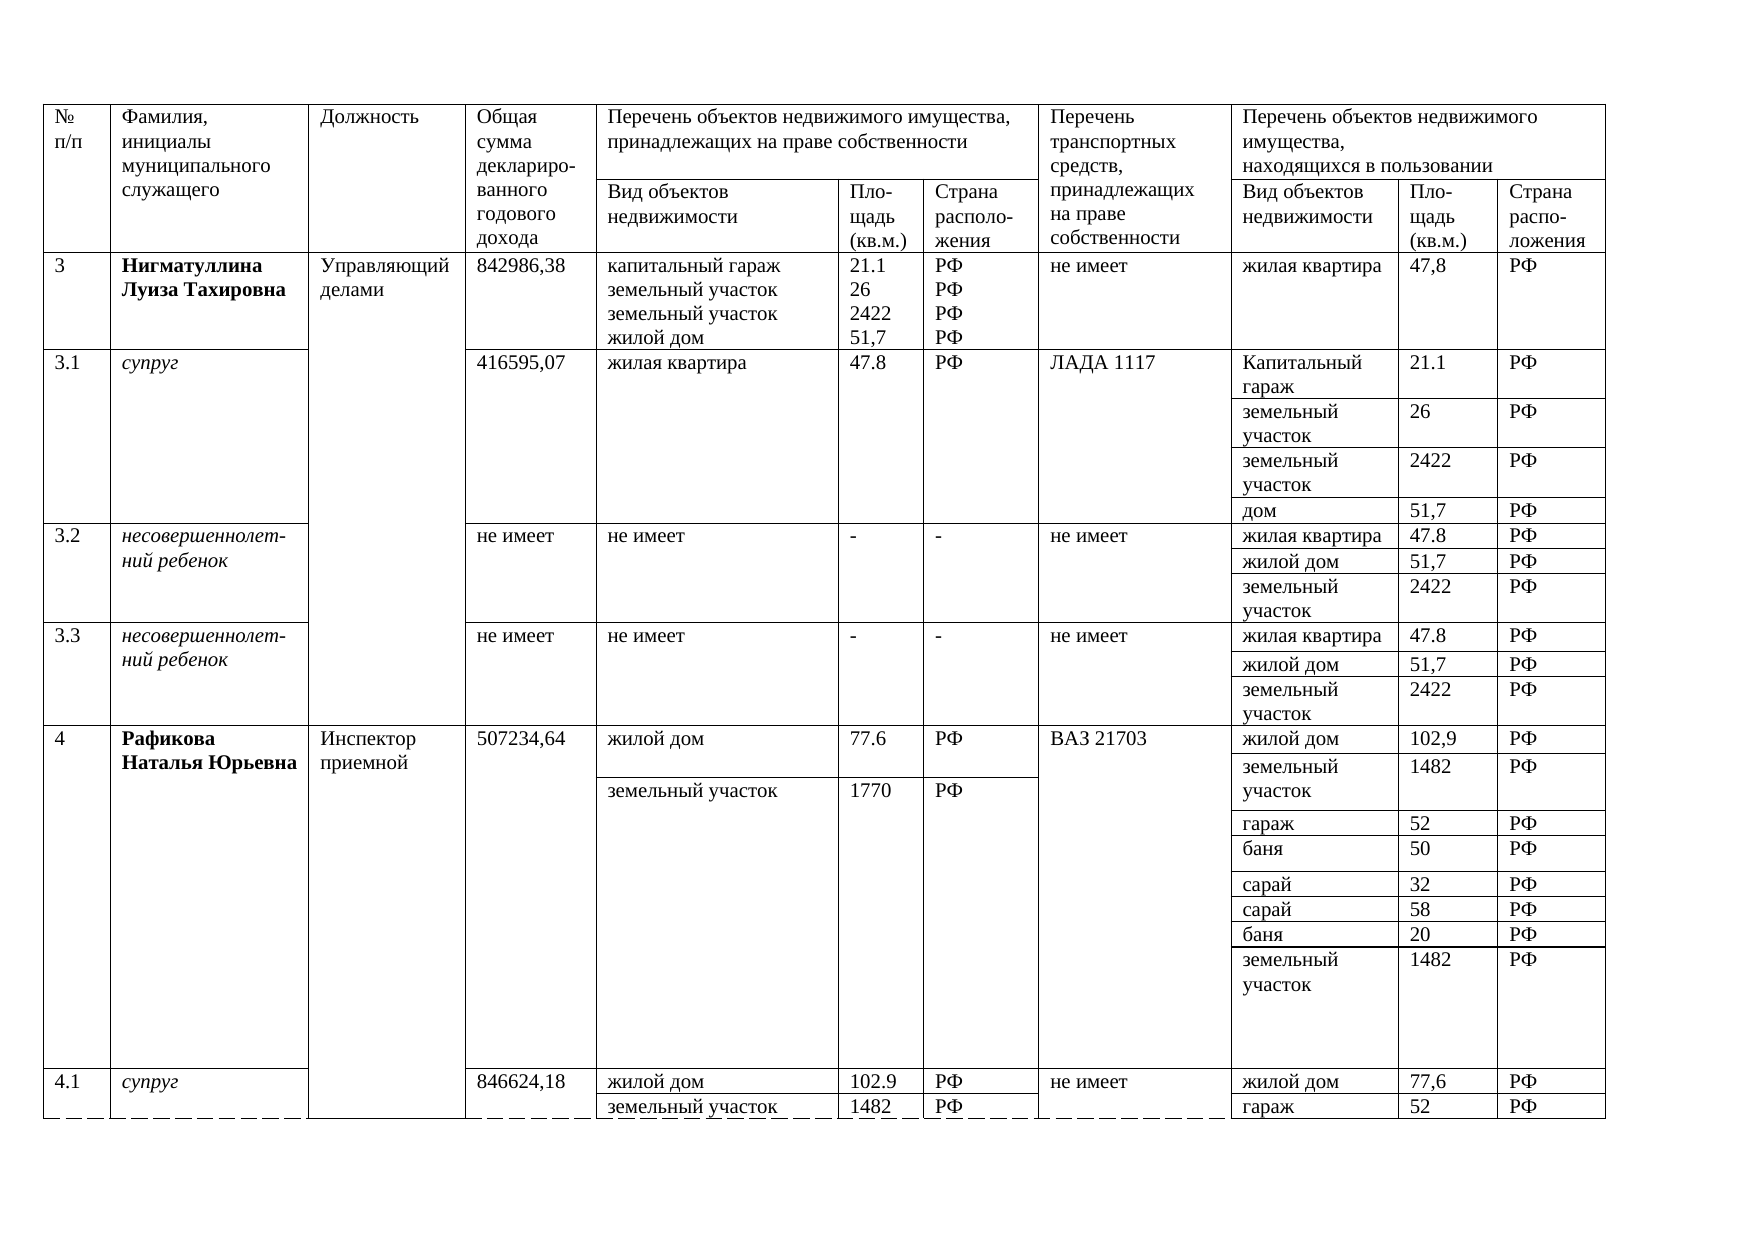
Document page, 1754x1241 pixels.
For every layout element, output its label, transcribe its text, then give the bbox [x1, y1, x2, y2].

table_cell РФ [924, 726, 1038, 777]
table_cell Инспектор приемной [309, 726, 465, 1118]
table_cell РФ [1498, 399, 1605, 447]
table_cell РФ [1498, 897, 1605, 921]
table_cell Страна распо- ложения [1498, 180, 1605, 252]
table_cell жилой дом [1232, 652, 1398, 676]
table_cell 3 [44, 253, 110, 349]
table_cell 102.9 [839, 1069, 923, 1093]
table_cell не имеет [1039, 623, 1231, 725]
table_cell РФ [1498, 623, 1605, 651]
table_cell 51,7 [1399, 549, 1497, 573]
table_cell РФ [924, 350, 1038, 522]
table_cell Пло-щадь (кв.м.) [839, 180, 923, 252]
table_cell жилая квартира [597, 350, 838, 522]
table_cell ЛАДА 1117 [1039, 350, 1231, 522]
table_cell 50 [1399, 836, 1497, 871]
table_cell ВАЗ 21703 [1039, 726, 1231, 1068]
table_cell 2422 [1399, 574, 1497, 622]
table_cell земельный участок [1232, 677, 1398, 725]
table_cell капитальный гараж земельный участок земельный участок жилой дом [597, 253, 838, 349]
table_cell РФ [1498, 652, 1605, 676]
table_cell Капитальный гараж [1232, 350, 1398, 398]
table_cell РФ [1498, 524, 1605, 548]
table_cell Вид объектов недвижимости [597, 180, 838, 252]
table_cell 51,7 [1399, 498, 1497, 522]
table_cell РФ [1498, 836, 1605, 871]
table_cell несовершеннолет-ний ребенок [111, 524, 308, 622]
table_cell 1482 [1399, 754, 1497, 810]
table_header Перечень транспортных средств, принадлежащих на праве собственности (вид, марка) [1039, 105, 1231, 252]
table_cell 102,9 [1399, 726, 1497, 753]
table_cell 51,7 [1399, 652, 1497, 676]
table_cell не имеет [466, 524, 596, 622]
table_cell РФ [924, 778, 1038, 1068]
table_cell РФ [1498, 922, 1605, 946]
table_cell сарай [1232, 897, 1398, 921]
table_cell не имеет [597, 623, 838, 725]
table_cell земельный участок [597, 778, 838, 1068]
table_cell не имеет [597, 524, 838, 622]
table_cell - [924, 524, 1038, 622]
table_cell 2422 [1399, 448, 1497, 497]
table_cell 1770 [839, 778, 923, 1068]
table_cell 21.1 [1399, 350, 1497, 398]
table_cell РФ [1498, 872, 1605, 896]
table_cell 77,6 [1399, 1069, 1497, 1093]
table_cell земельный участок [1232, 754, 1398, 810]
table_cell не имеет [1039, 253, 1231, 349]
table_cell 77.6 [839, 726, 923, 777]
table_cell 507234,64 [466, 726, 596, 1068]
table_cell Управляющий делами [309, 253, 465, 725]
table_cell 842986,38 [466, 253, 596, 349]
table_cell 846624,18 [466, 1069, 596, 1118]
table_cell 416595,07 [466, 350, 596, 522]
table_cell сарай [1232, 872, 1398, 896]
table_cell РФ [1498, 1094, 1605, 1118]
table_cell РФ [1498, 754, 1605, 810]
table_cell 26 [1399, 399, 1497, 447]
table_cell жилой дом [1232, 726, 1398, 753]
table_cell 3.1 [44, 350, 110, 522]
table_cell земельный участок [1232, 574, 1398, 622]
table_cell жилой дом [1232, 549, 1398, 573]
table_cell 52 [1399, 811, 1497, 835]
table_cell 4 [44, 726, 110, 1068]
table_cell Нигматуллина Луиза Тахировна [111, 253, 308, 349]
table_cell РФ [1498, 448, 1605, 497]
table_cell РФ [924, 1094, 1038, 1118]
table_cell 47,8 [1399, 253, 1497, 349]
table_cell РФ [1498, 574, 1605, 622]
table_header Фамилия, инициалы муниципального служащего [111, 105, 308, 252]
table_cell РФ РФ РФ РФ [924, 253, 1038, 349]
table_cell Вид объектов недвижимости [1232, 180, 1398, 252]
table_cell баня [1232, 922, 1398, 946]
table_cell РФ [1498, 498, 1605, 522]
table_cell супруг [111, 350, 308, 522]
table_cell 52 [1399, 1094, 1497, 1118]
table_cell жилая квартира [1232, 623, 1398, 651]
table_header Перечень объектов недвижимого имущества, принадлежащих на праве собственности [597, 105, 1038, 178]
table_cell жилая квартира [1232, 253, 1398, 349]
table_cell РФ [1498, 350, 1605, 398]
table_cell не имеет [1039, 524, 1231, 622]
table_header Перечень объектов недвижимого имущества, находящихся в пользовании [1232, 105, 1605, 178]
table_cell Рафикова Наталья Юрьевна [111, 726, 308, 1068]
table_cell - [924, 623, 1038, 725]
table_cell РФ [1498, 253, 1605, 349]
table_cell РФ [1498, 549, 1605, 573]
table_cell 20 [1399, 922, 1497, 946]
table_cell 4.1 [44, 1069, 110, 1118]
table_cell земельный участок [1232, 948, 1398, 1068]
table_cell баня [1232, 836, 1398, 871]
table_cell 21.1 26 2422 51,7 [839, 253, 923, 349]
table_cell 2422 [1399, 677, 1497, 725]
table_cell 3.2 [44, 524, 110, 622]
table_cell не имеет [1039, 1069, 1231, 1118]
table_header Должность [309, 105, 465, 252]
table_cell Пло-щадь (кв.м.) [1399, 180, 1497, 252]
table_cell жилая квартира [1232, 524, 1398, 548]
table_cell РФ [1498, 811, 1605, 835]
table_cell земельный участок [597, 1094, 838, 1118]
table_cell Страна располо-жения [924, 180, 1038, 252]
table_header № п/п [44, 105, 110, 252]
table_cell супруг [111, 1069, 308, 1118]
table_cell 47.8 [1399, 524, 1497, 548]
table_cell 58 [1399, 897, 1497, 921]
table_header Общая сумма деклариро-ванного годового дохода за 2016 г. (руб.) [466, 105, 596, 252]
table_cell жилой дом [597, 1069, 838, 1093]
table_cell жилой дом [597, 726, 838, 777]
table_cell 47.8 [839, 350, 923, 522]
table_cell земельный участок [1232, 399, 1398, 447]
table_cell РФ [924, 1069, 1038, 1093]
table_cell жилой дом [1232, 1069, 1398, 1093]
table_cell гараж [1232, 1094, 1398, 1118]
table_cell 3.3 [44, 623, 110, 725]
table_cell дом [1232, 498, 1398, 522]
table_cell РФ [1498, 1069, 1605, 1093]
table_cell - [839, 524, 923, 622]
table_cell 47.8 [1399, 623, 1497, 651]
table_cell гараж [1232, 811, 1398, 835]
table_cell РФ [1498, 677, 1605, 725]
table_cell РФ [1498, 726, 1605, 753]
table_cell не имеет [466, 623, 596, 725]
table_cell 1482 [839, 1094, 923, 1118]
table_cell 32 [1399, 872, 1497, 896]
table_cell 1482 [1399, 948, 1497, 1068]
table_cell РФ [1498, 948, 1605, 1068]
table_cell несовершеннолет-ний ребенок [111, 623, 308, 725]
table_cell - [839, 623, 923, 725]
table_cell земельный участок [1232, 448, 1398, 497]
